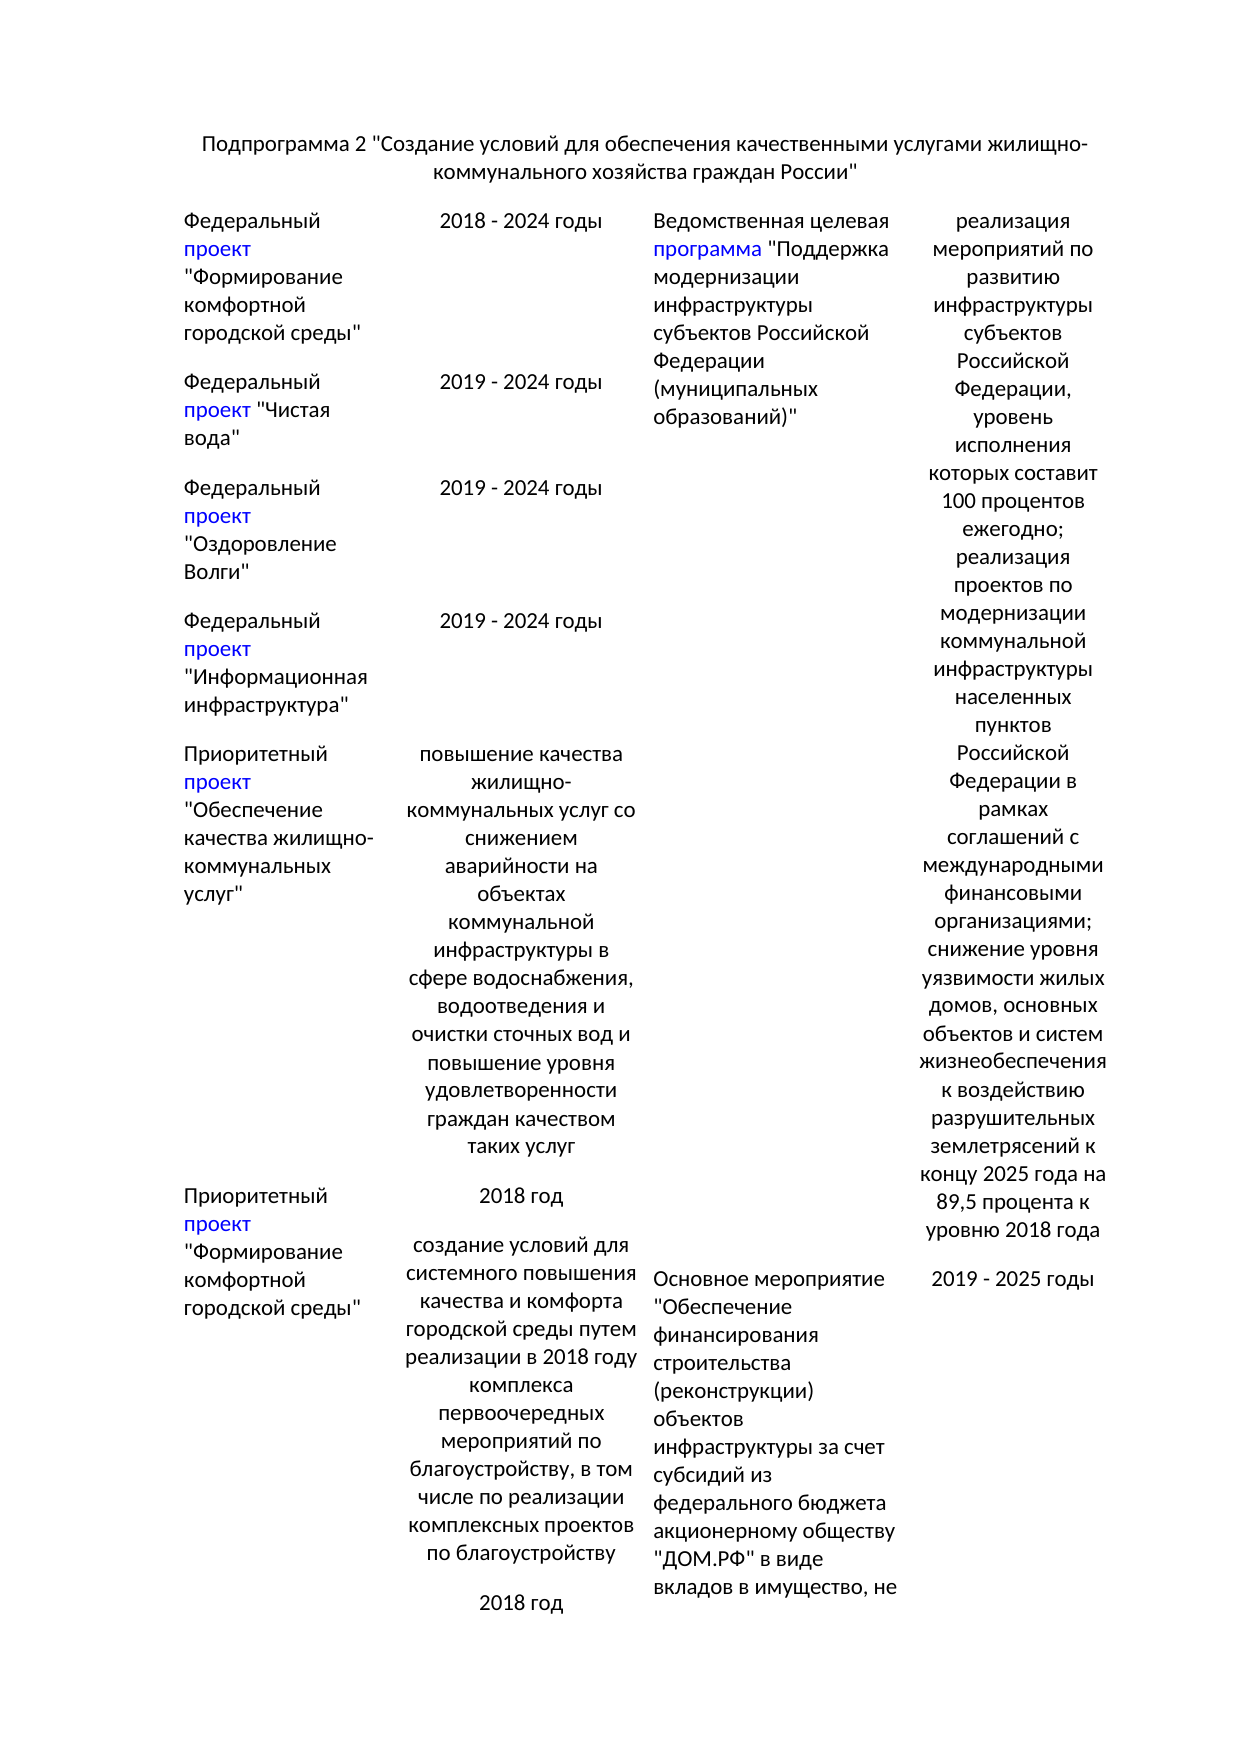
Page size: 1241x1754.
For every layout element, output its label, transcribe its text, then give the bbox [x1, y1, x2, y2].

table_cell Приоритетный проект "Формирование комфортной городской среды" [177, 1170, 396, 1626]
table_cell Ведомственная целевая программа "Поддержка модернизации инфраструктуры субъектов Российской Федерации (муниципальных образований)" [647, 195, 913, 1253]
table_cell повышение качества жилищно-коммунальных услуг со снижением аварийности на объектах коммунальной инфраструктуры в сфере водоснабжения, водоотведения и очистки сточных вод и повышение уровня удовлетворенности граждан качеством таких услуг [396, 729, 647, 1170]
table_cell 2018 - 2024 годы [396, 195, 647, 357]
table_cell Основное мероприятие "Обеспечение финансирования строительства (реконструкции) объектов инфраструктуры за счет субсидий из федерального бюджета акционерному обществу "ДОМ.РФ" в виде вкладов в имущество, не увеличивающих его уставный капитал, в целях финансового обеспечения (возмещения) затрат специализированных обществ проектного финансирования по выплате процентного (купонного) дохода по облигациям, размещение которых предусмотрено Правилами финансирования строительства (реконструкции) объектов инфраструктуры с использованием облигаций специализированных обществ проектного финансирования, утвержденными постановлением Правительства Российской Федерации от 31 декабря 2020 г. N 2459 [647, 1254, 913, 1626]
table_cell создание условий для системного повышения качества и комфорта городской среды путем реализации в 2018 году комплекса первоочередных мероприятий по благоустройству, в том числе по реализации комплексных проектов по благоустройству [396, 1220, 647, 1577]
table_cell Подпрограмма 2 "Создание условий для обеспечения качественными услугами жилищно-коммунального хозяйства граждан России" [177, 118, 1113, 195]
table_cell реализация мероприятий по развитию инфраструктуры субъектов Российской Федерации, уровень исполнения которых составит 100 процентов ежегодно; реализация проектов по модернизации коммунальной инфраструктуры населенных пунктов Российской Федерации в рамках соглашений с международными финансовыми организациями; снижение уровня уязвимости жилых домов, основных объектов и систем жизнеобеспечения к воздействию разрушительных землетрясений к концу 2025 года на 89,5 процента к уровню 2018 года [913, 195, 1113, 1253]
table_cell Федеральный проект "Информационная инфраструктура" [177, 595, 396, 729]
table_cell 2019 - 2024 годы [396, 357, 647, 462]
table_cell Федеральный проект "Формирование комфортной городской среды" [177, 195, 396, 357]
table_cell 2019 - 2025 годы [913, 1254, 1113, 1626]
table_cell 2018 год [396, 1170, 647, 1219]
table_cell Федеральный проект "Чистая вода" [177, 357, 396, 462]
table_cell Федеральный проект "Оздоровление Волги" [177, 462, 396, 595]
table_cell 2019 - 2024 годы [396, 462, 647, 595]
table_cell 2019 - 2024 годы [396, 595, 647, 729]
table_cell 2018 год [396, 1577, 647, 1626]
table_cell Приоритетный проект "Обеспечение качества жилищно-коммунальных услуг" [177, 729, 396, 1170]
